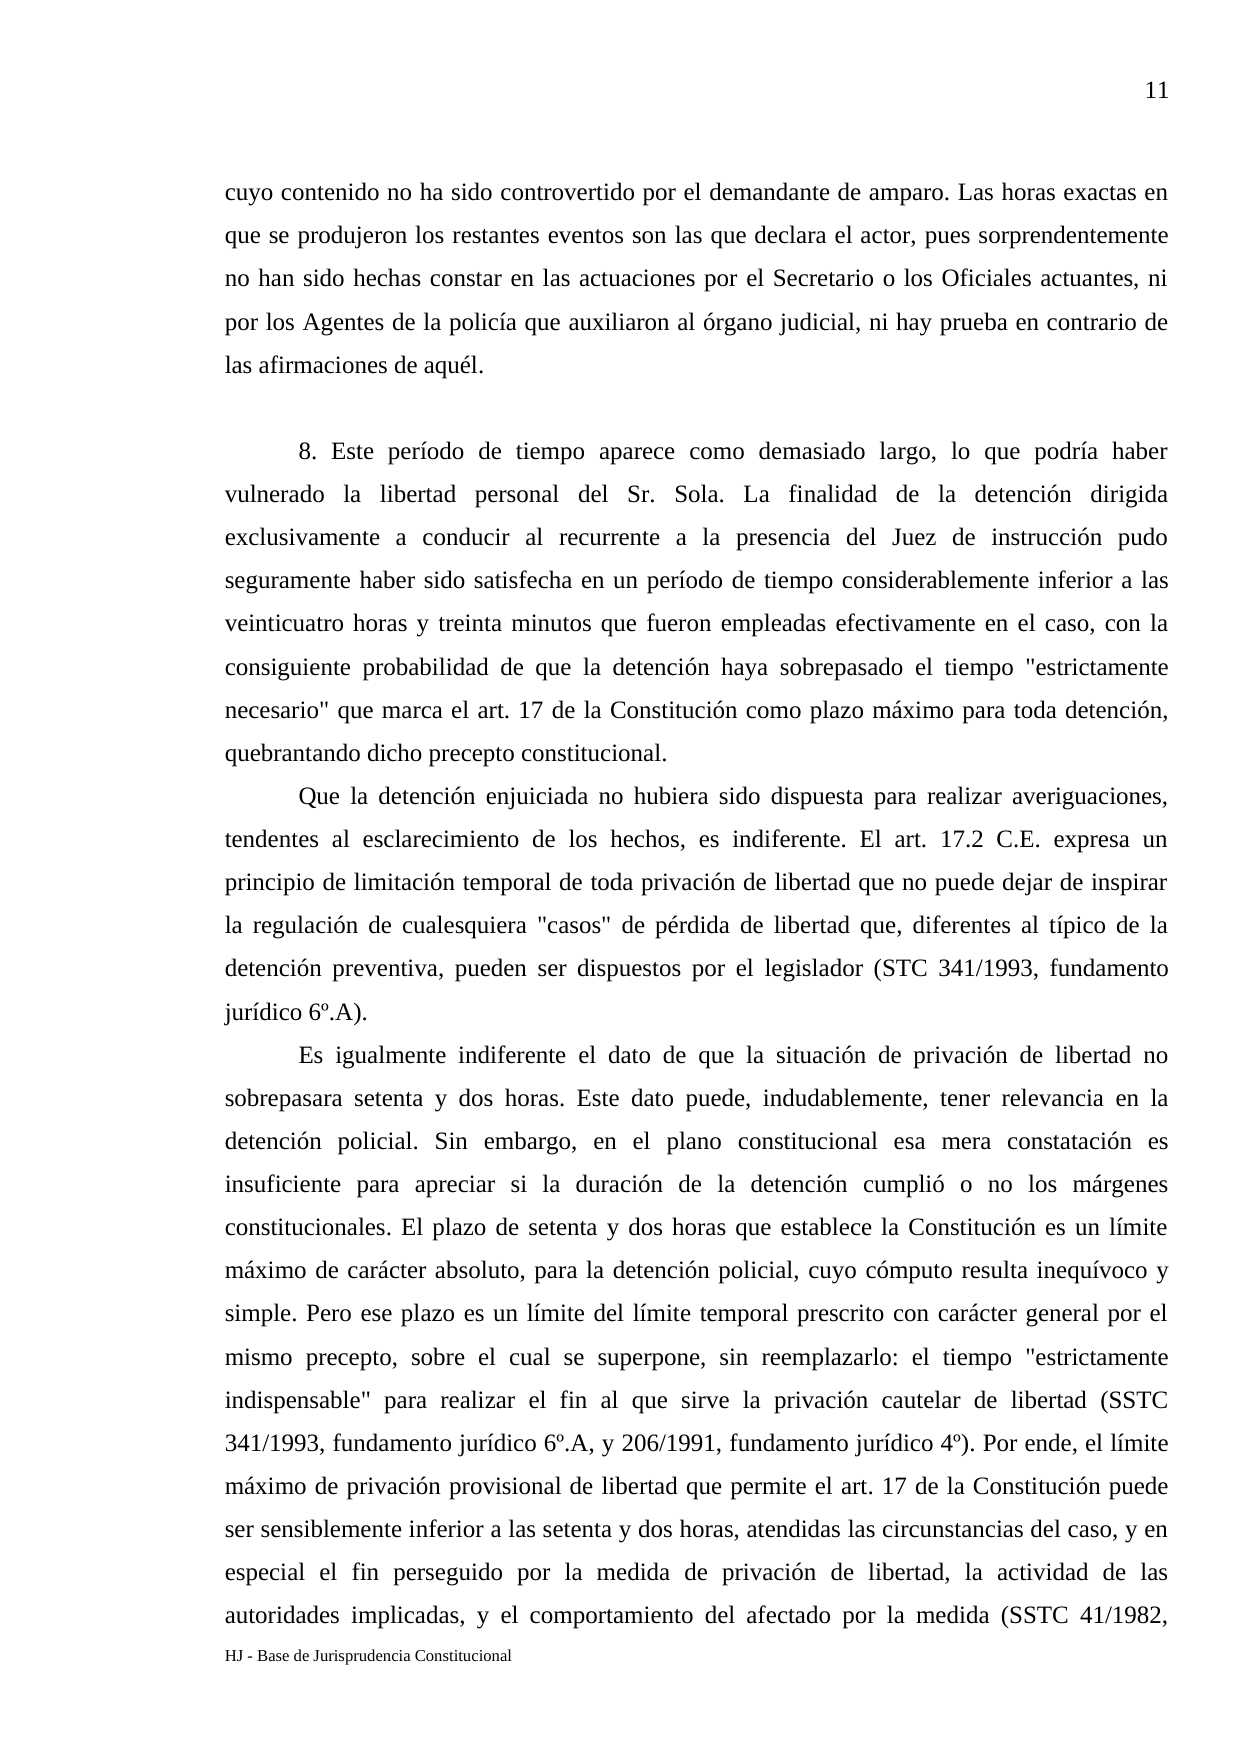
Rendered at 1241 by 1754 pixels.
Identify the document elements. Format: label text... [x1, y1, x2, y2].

text Que la detención enjuiciada no hubiera sido dispuesta para realizar averiguaciones, tendentes al esclarecimiento de los hechos, es indiferente. El art. 17.2 C.E. expresa un principio de limitación temporal de toda privación de libertad que no puede dejar de inspirar la regulación de cualesquiera "casos" de pérdida de libertad que, diferentes al típico de la detención preventiva, pueden ser dispuestos por el legislador (STC 341/1993, fundamento jurídico 6º.A). [224, 781, 1169, 1025]
text 8. Este período de tiempo aparece como demasiado largo, lo que podría haber vulnerado la libertad personal del Sr. Sola. La finalidad de la detención dirigida exclusivamente a conducir al recurrente a la presencia del Juez de instrucción pudo seguramente haber sido satisfecha en un período de tiempo considerablemente inferior a las veinticuatro horas y treinta minutos que fueron empleadas efectivamente en el caso, con la consiguiente probabilidad de que la detención haya sobrepasado el tiempo "estrictamente necesario" que marca el art. 17 de la Constitución como plazo máximo para toda detención, quebrantando dicho precepto constitucional. [224, 436, 1169, 767]
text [224, 1040, 1169, 1629]
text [224, 177, 1169, 378]
